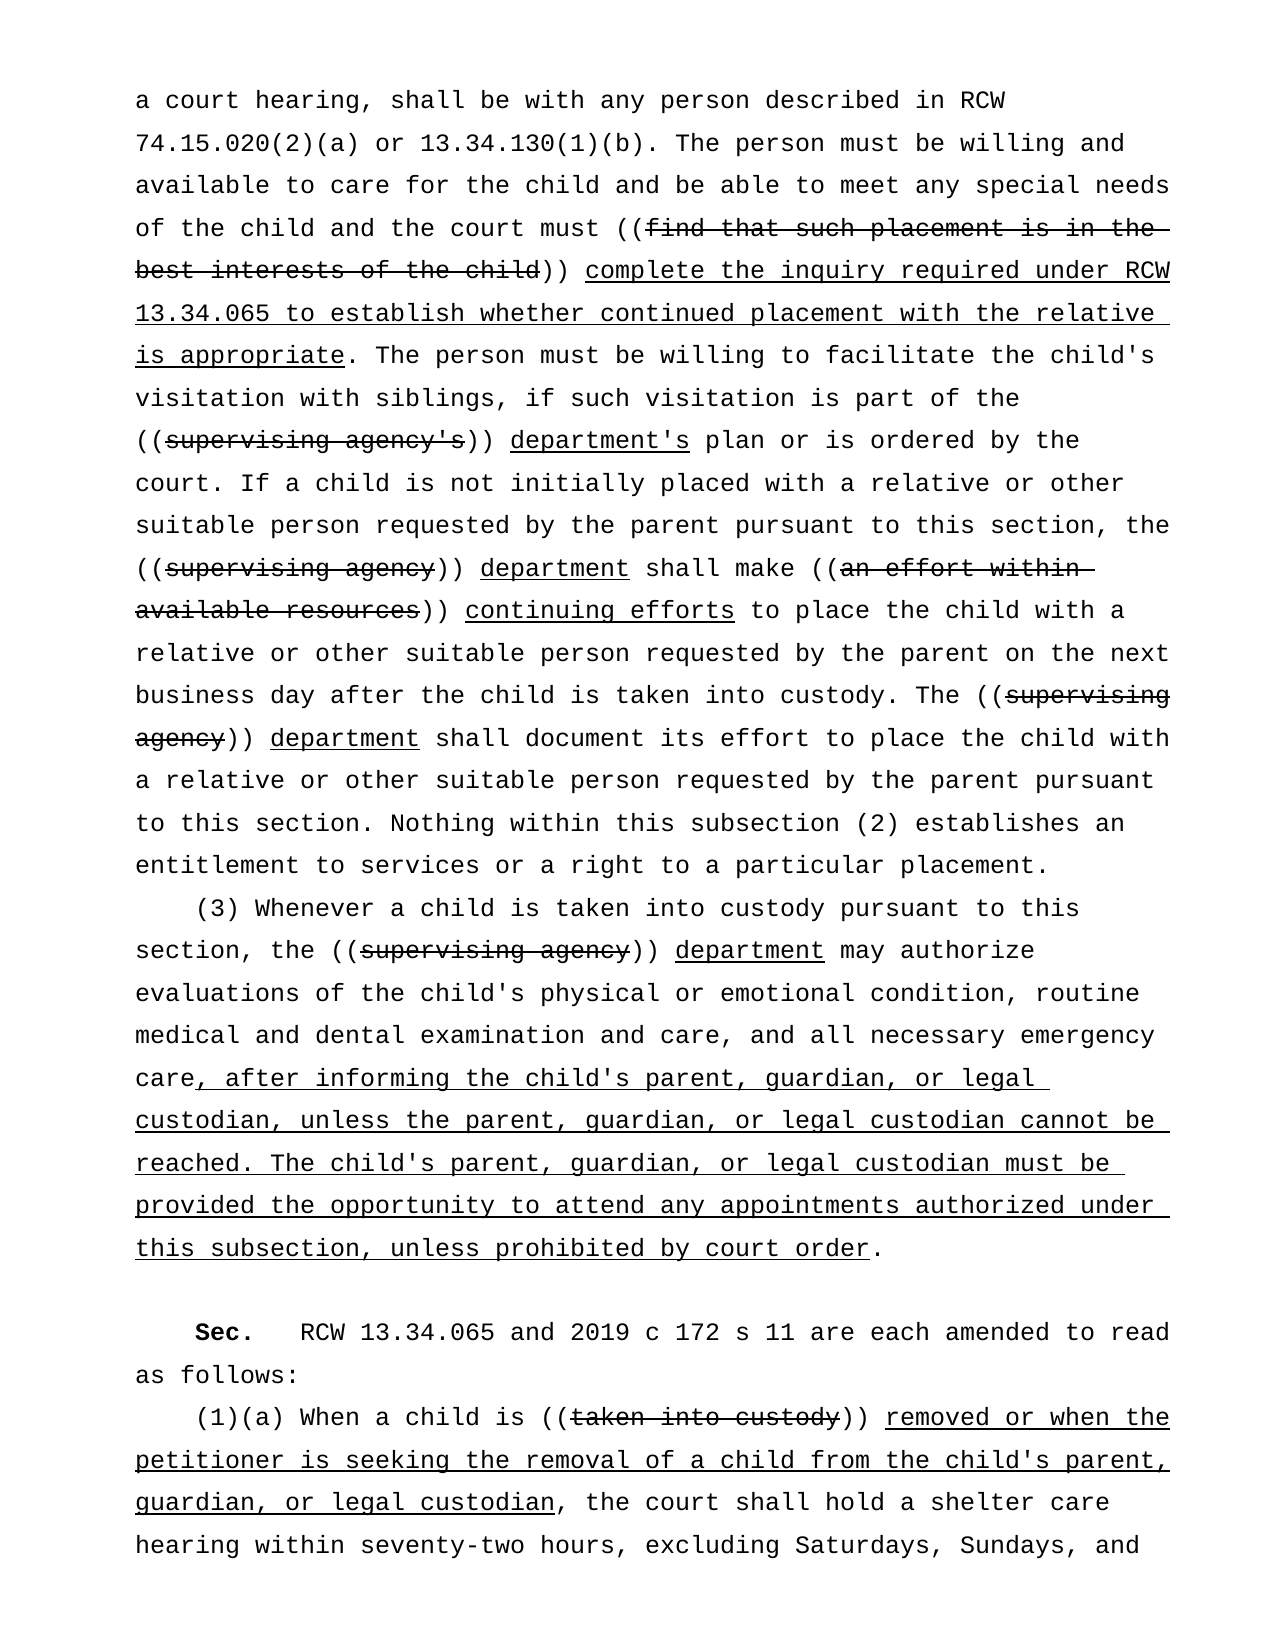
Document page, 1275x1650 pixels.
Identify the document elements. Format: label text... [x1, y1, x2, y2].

text (3) Whenever a child is taken into custody pursuant to this section, the ((supervising agency)) department may authorize evaluations of the child's physical or emotional condition, routine medical and dental examination and care, and all necessary emergency care, after informing the child's parent, guardian, or legal custodian, unless the parent, guardian, or legal custodian cannot be reached. The child's parent, guardian, or legal custodian must be provided the opportunity to attend any appointments authorized under this subsection, unless prohibited by court order. [135, 882, 1170, 1131]
text Sec. RCW 13.34.065 and 2019 c 172 s 11 are each amended to read as follows: [135, 1307, 1170, 1392]
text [135, 1472, 1170, 1562]
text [135, 75, 1170, 324]
text (3) Whenever a child is taken into custody pursuant to this section, the ((supervising agency)) department may authorize evaluations of the child's physical or emotional condition, routine medical and dental examination and care, and all necessary emergency care, after informing the child's parent, guardian, or legal custodian, unless the parent, guardian, or legal custodian cannot be reached. The child's parent, guardian, or legal custodian must be provided the opportunity to attend any appointments authorized under this subsection, unless prohibited by court order. [135, 1133, 1170, 1216]
text (3) Whenever a child is taken into custody pursuant to this section, the ((supervising agency)) department may authorize evaluations of the child's physical or emotional condition, routine medical and dental examination and care, and all necessary emergency care, after informing the child's parent, guardian, or legal custodian, unless the parent, guardian, or legal custodian cannot be reached. The child's parent, guardian, or legal custodian must be provided the opportunity to attend any appointments authorized under this subsection, unless prohibited by court order. [135, 1218, 1170, 1265]
